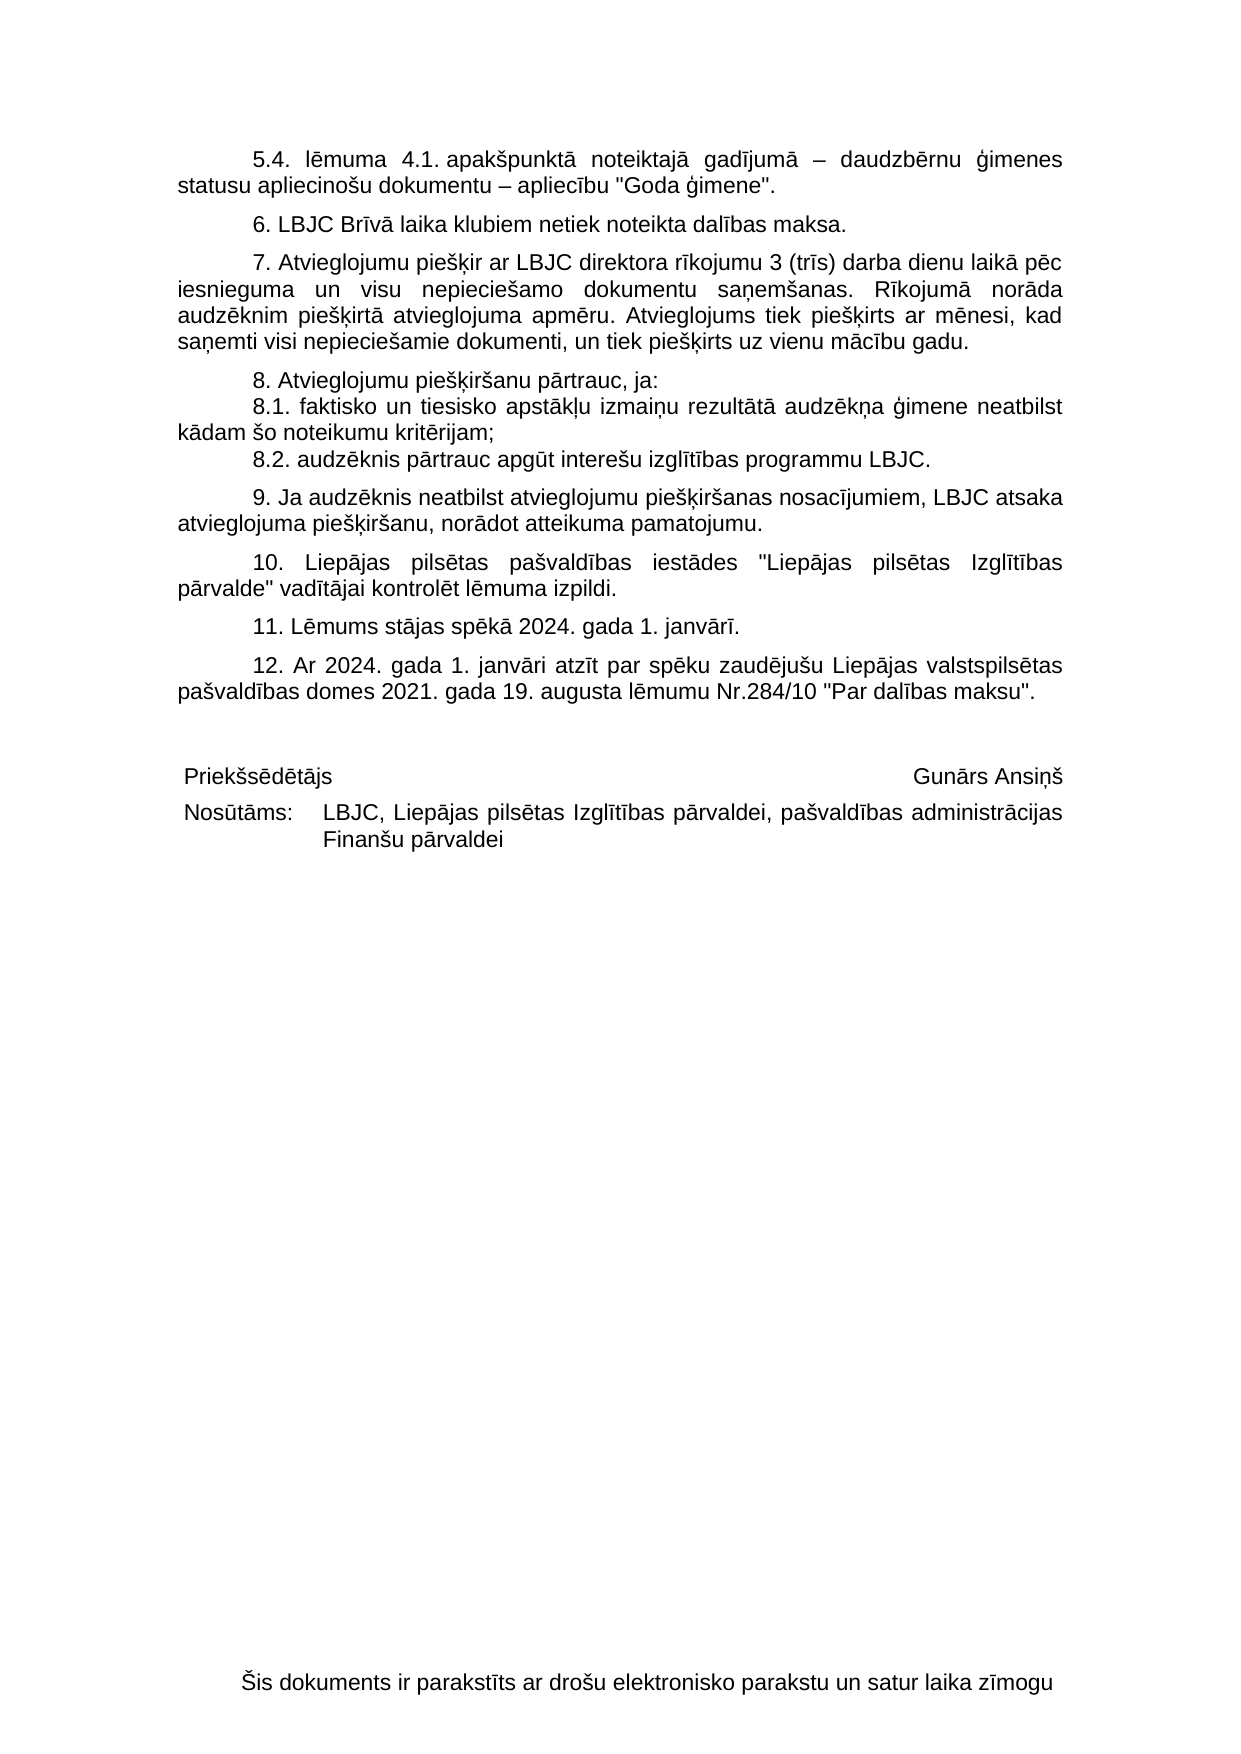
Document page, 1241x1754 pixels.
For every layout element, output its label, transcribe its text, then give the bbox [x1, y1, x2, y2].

text 5.4. lēmuma 4.1. apakšpunktā noteiktajā gadījumā – daudzbērnu ģimenes statusu apliecinošu dokumentu – apliecību "Goda ģimene". [177, 146, 1063, 199]
table_header Gunārs Ansiņš [765, 763, 1069, 799]
table_cell Nosūtāms: [177, 799, 316, 878]
text 12. Ar 2024. gada 1. janvāri atzīt par spēku zaudējušu Liepājas valstspilsētas pašvaldības domes 2021. gada 19. augusta lēmumu Nr.284/10 "Par dalības maksu". [177, 652, 1063, 704]
text 8.2. audzēknis pārtrauc apgūt interešu izglītības programmu LBJC. [177, 446, 1063, 472]
text 11. Lēmums stājas spēkā 2024. gada 1. janvārī. [177, 613, 1063, 640]
table_header Priekšsēdētājs [177, 763, 765, 799]
table_cell LBJC, Liepājas pilsētas Izglītības pārvaldei, pašvaldības administrācijas Finanšu pārvaldei [316, 799, 1069, 878]
text 9. Ja audzēknis neatbilst atvieglojumu piešķiršanas nosacījumiem, LBJC atsaka atvieglojuma piešķiršanu, norādot atteikuma pamatojumu. [177, 484, 1063, 537]
text 10. Liepājas pilsētas pašvaldības iestādes "Liepājas pilsētas Izglītības pārvalde" vadītājai kontrolēt lēmuma izpildi. [177, 549, 1063, 601]
text 8. Atvieglojumu piešķiršanu pārtrauc, ja: [177, 367, 1063, 393]
text 8.1. faktisko un tiesisko apstākļu izmaiņu rezultātā audzēkņa ģimene neatbilst kādam šo noteikumu kritērijam; [177, 393, 1063, 446]
text 7. Atvieglojumu piešķir ar LBJC direktora rīkojumu 3 (trīs) darba dienu laikā pēc iesnieguma un visu nepieciešamo dokumentu saņemšanas. Rīkojumā norāda audzēknim piešķirtā atvieglojuma apmēru. Atvieglojums tiek piešķirts ar mēnesi, kad saņemti visi nepieciešamie dokumenti, un tiek piešķirts uz vienu mācību gadu. [177, 249, 1063, 354]
text 6. LBJC Brīvā laika klubiem netiek noteikta dalības maksa. [177, 211, 1063, 237]
